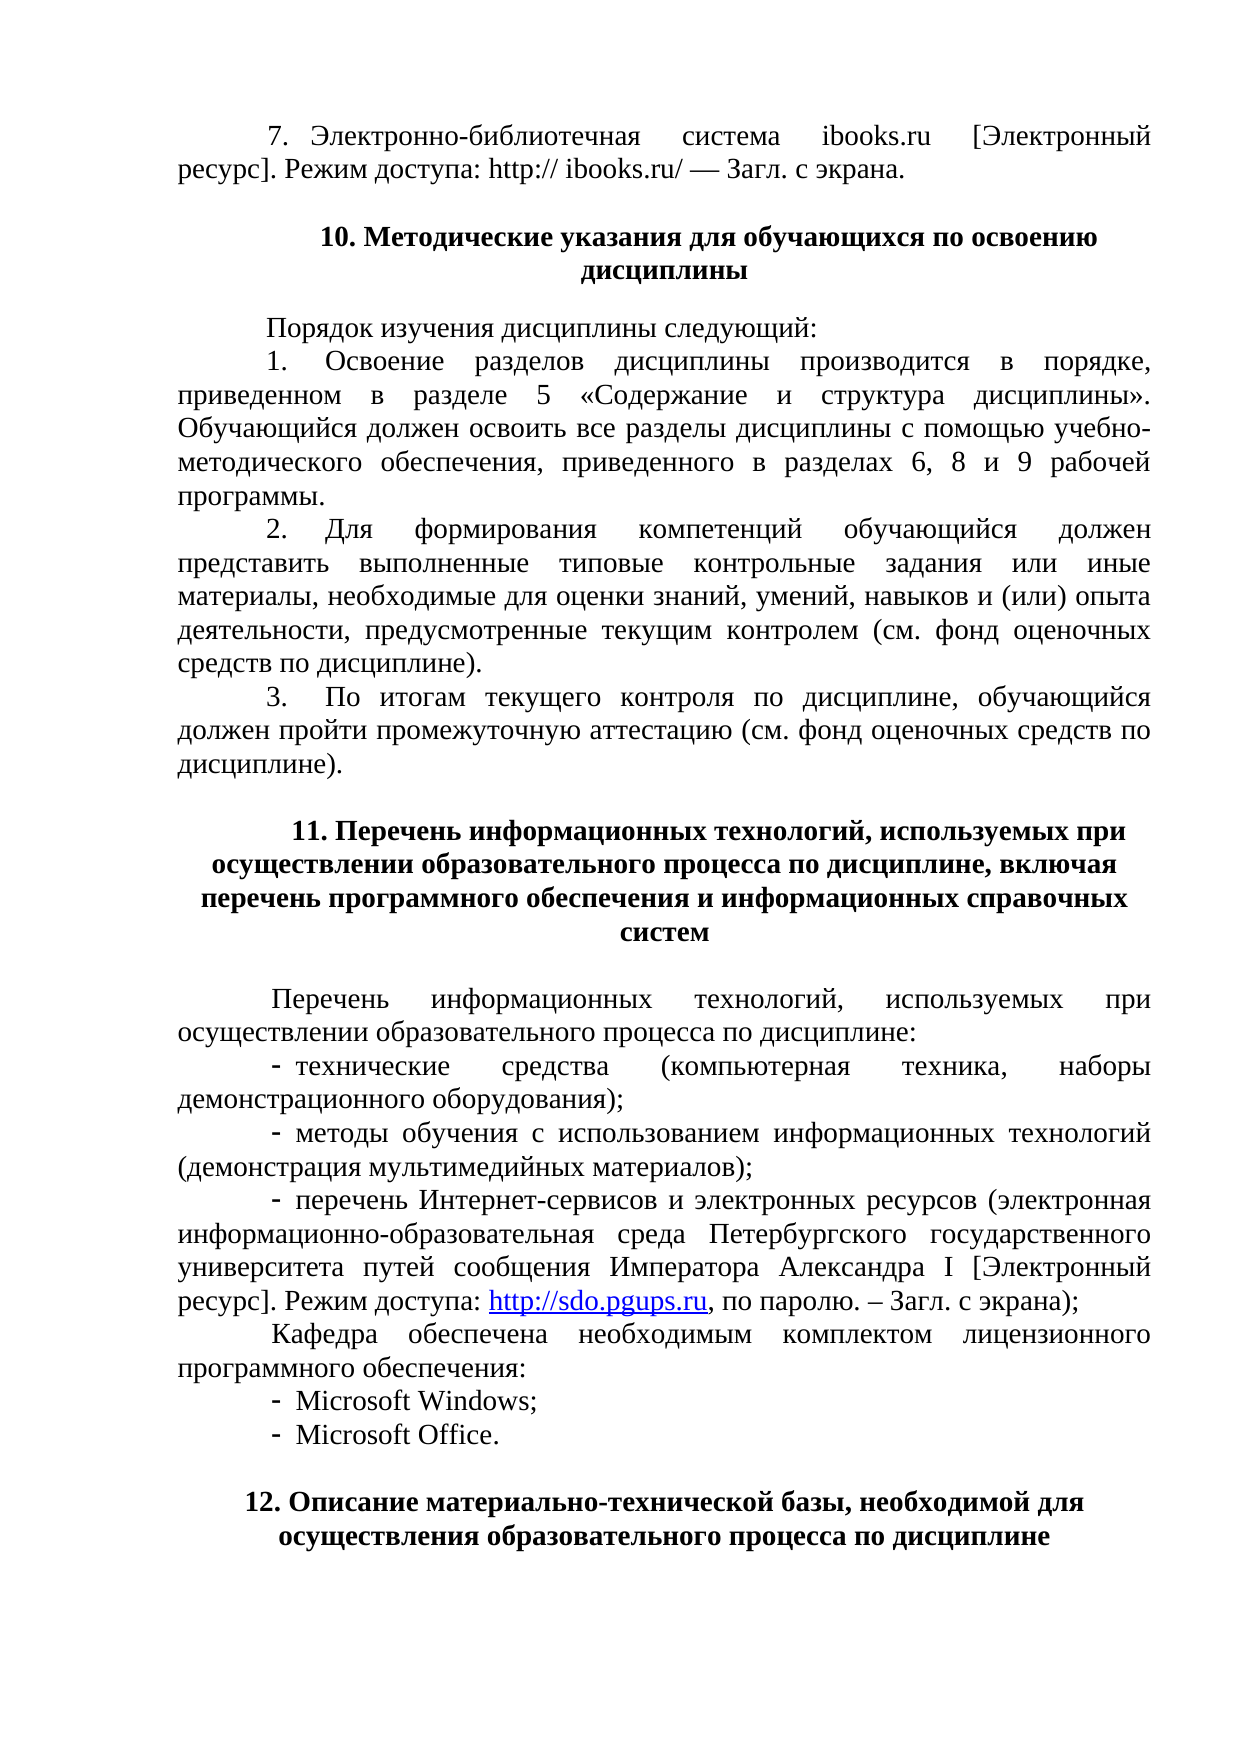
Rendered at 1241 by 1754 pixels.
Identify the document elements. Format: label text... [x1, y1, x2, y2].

list технические средства (компьютерная техника, наборы демонстрационного оборудования); [177, 1048, 1152, 1115]
text 10. Методические указания для обучающихся по освоению дисциплины [177, 219, 1152, 286]
text Перечень информационных технологий, используемых при осуществлении образовательного процесса по дисциплине: [177, 981, 1152, 1048]
text Кафедра обеспечена необходимым комплектом лицензионного программного обеспечения: [177, 1316, 1152, 1383]
list Освоение разделов дисциплины производится в порядке, приведенном в разделе 5 «Содержание и структура дисциплины». Обучающийся должен освоить все разделы дисциплины с помощью учебно-методического обеспечения, приведенного в разделах 6, 8 и 9 рабочей программы. [177, 343, 1152, 511]
list перечень Интернет-сервисов и электронных ресурсов (электронная информационно-образовательная среда Петербургского государственного университета путей сообщения Императора Александра I [Электронный ресурс]. Режим доступа: http://sdo.pgups.ru, по паролю. – Загл. с экрана); [177, 1182, 1152, 1316]
text 11. Перечень информационных технологий, используемых при осуществлении образовательного процесса по дисциплине, включая перечень программного обеспечения и информационных справочных систем [177, 813, 1152, 947]
list Электронно-библиотечная система ibooks.ru [Электронный ресурс]. Режим доступа: http:// ibooks.ru/ — Загл. с экрана. [177, 118, 1152, 185]
text 12. Описание материально-технической базы, необходимой для осуществления образовательного процесса по дисциплине [177, 1484, 1152, 1551]
list Для формирования компетенций обучающийся должен представить выполненные типовые контрольные задания или иные материалы, необходимые для оценки знаний, умений, навыков и (или) опыта деятельности, предусмотренные текущим контролем (см. фонд оценочных средств по дисциплине). [177, 511, 1152, 679]
list По итогам текущего контроля по дисциплине, обучающийся должен пройти промежуточную аттестацию (см. фонд оценочных средств по дисциплине). [177, 679, 1152, 779]
list Microsoft Windows; [177, 1383, 1152, 1417]
text Порядок изучения дисциплины следующий: [177, 310, 1152, 343]
list методы обучения с использованием информационных технологий (демонстрация мультимедийных материалов); [177, 1115, 1152, 1182]
list Microsoft Office. [177, 1417, 1152, 1451]
